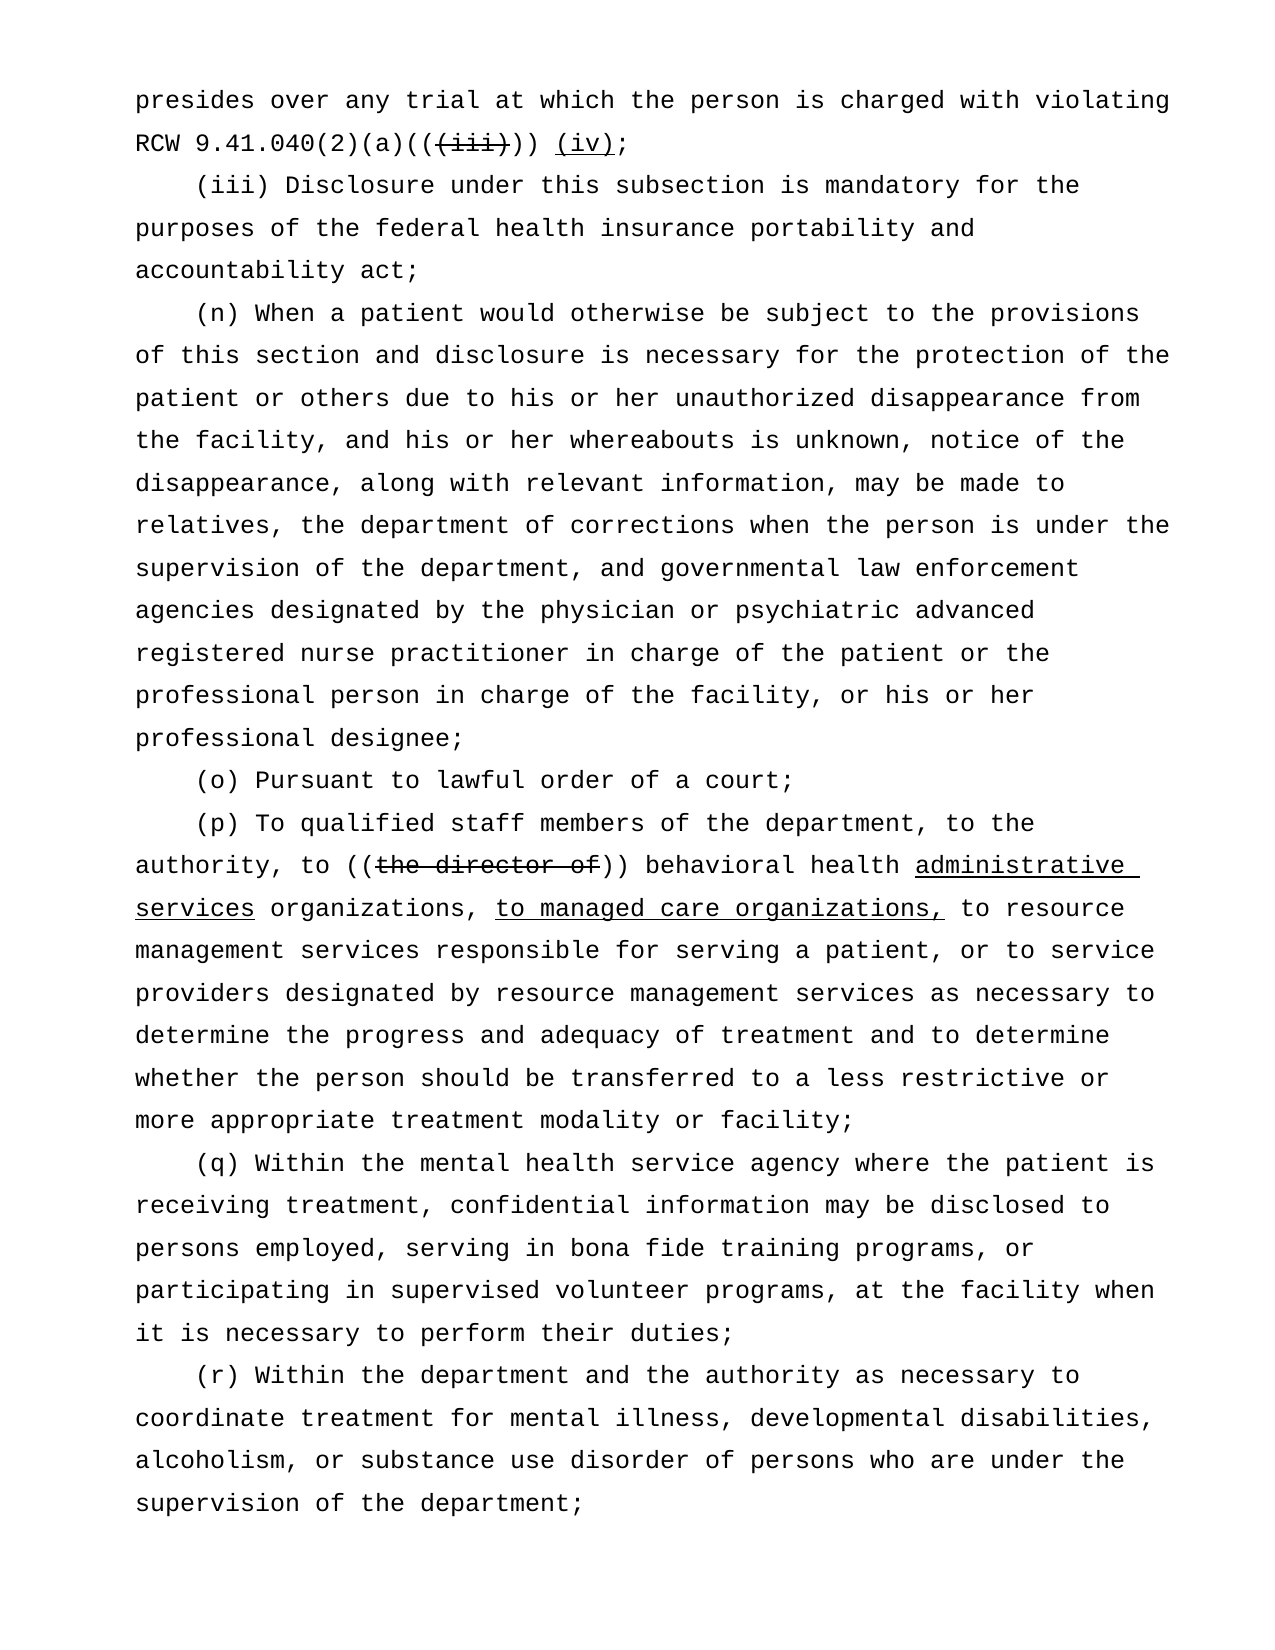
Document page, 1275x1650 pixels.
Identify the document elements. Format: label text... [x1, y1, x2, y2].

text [135, 75, 1170, 160]
text (n) When a patient would otherwise be subject to the provisions of this section and disclosure is necessary for the protection of the patient or others due to his or her unauthorized disappearance from the facility, and his or her whereabouts is unknown, notice of the disappearance, along with relevant information, may be made to relatives, the department of corrections when the person is under the supervision of the department, and governmental law enforcement agencies designated by the physician or psychiatric advanced registered nurse practitioner in charge of the patient or the professional person in charge of the facility, or his or her professional designee; [135, 287, 1170, 755]
text (q) Within the mental health service agency where the patient is receiving treatment, confidential information may be disclosed to persons employed, serving in bona fide training programs, or participating in supervised volunteer programs, at the facility when it is necessary to perform their duties; [135, 1137, 1170, 1350]
text (o) Pursuant to lawful order of a court; [135, 755, 1170, 797]
text (p) To qualified staff members of the department, to the authority, to ((the director of)) behavioral health administrative services organizations, to managed care organizations, to resource management services responsible for serving a patient, or to service providers designated by resource management services as necessary to determine the progress and adequacy of treatment and to determine whether the person should be transferred to a less restrictive or more appropriate treatment modality or facility; [135, 797, 1170, 1137]
text (r) Within the department and the authority as necessary to coordinate treatment for mental illness, developmental disabilities, alcoholism, or substance use disorder of persons who are under the supervision of the department; [135, 1350, 1170, 1520]
text (iii) Disclosure under this subsection is mandatory for the purposes of the federal health insurance portability and accountability act; [135, 160, 1170, 287]
